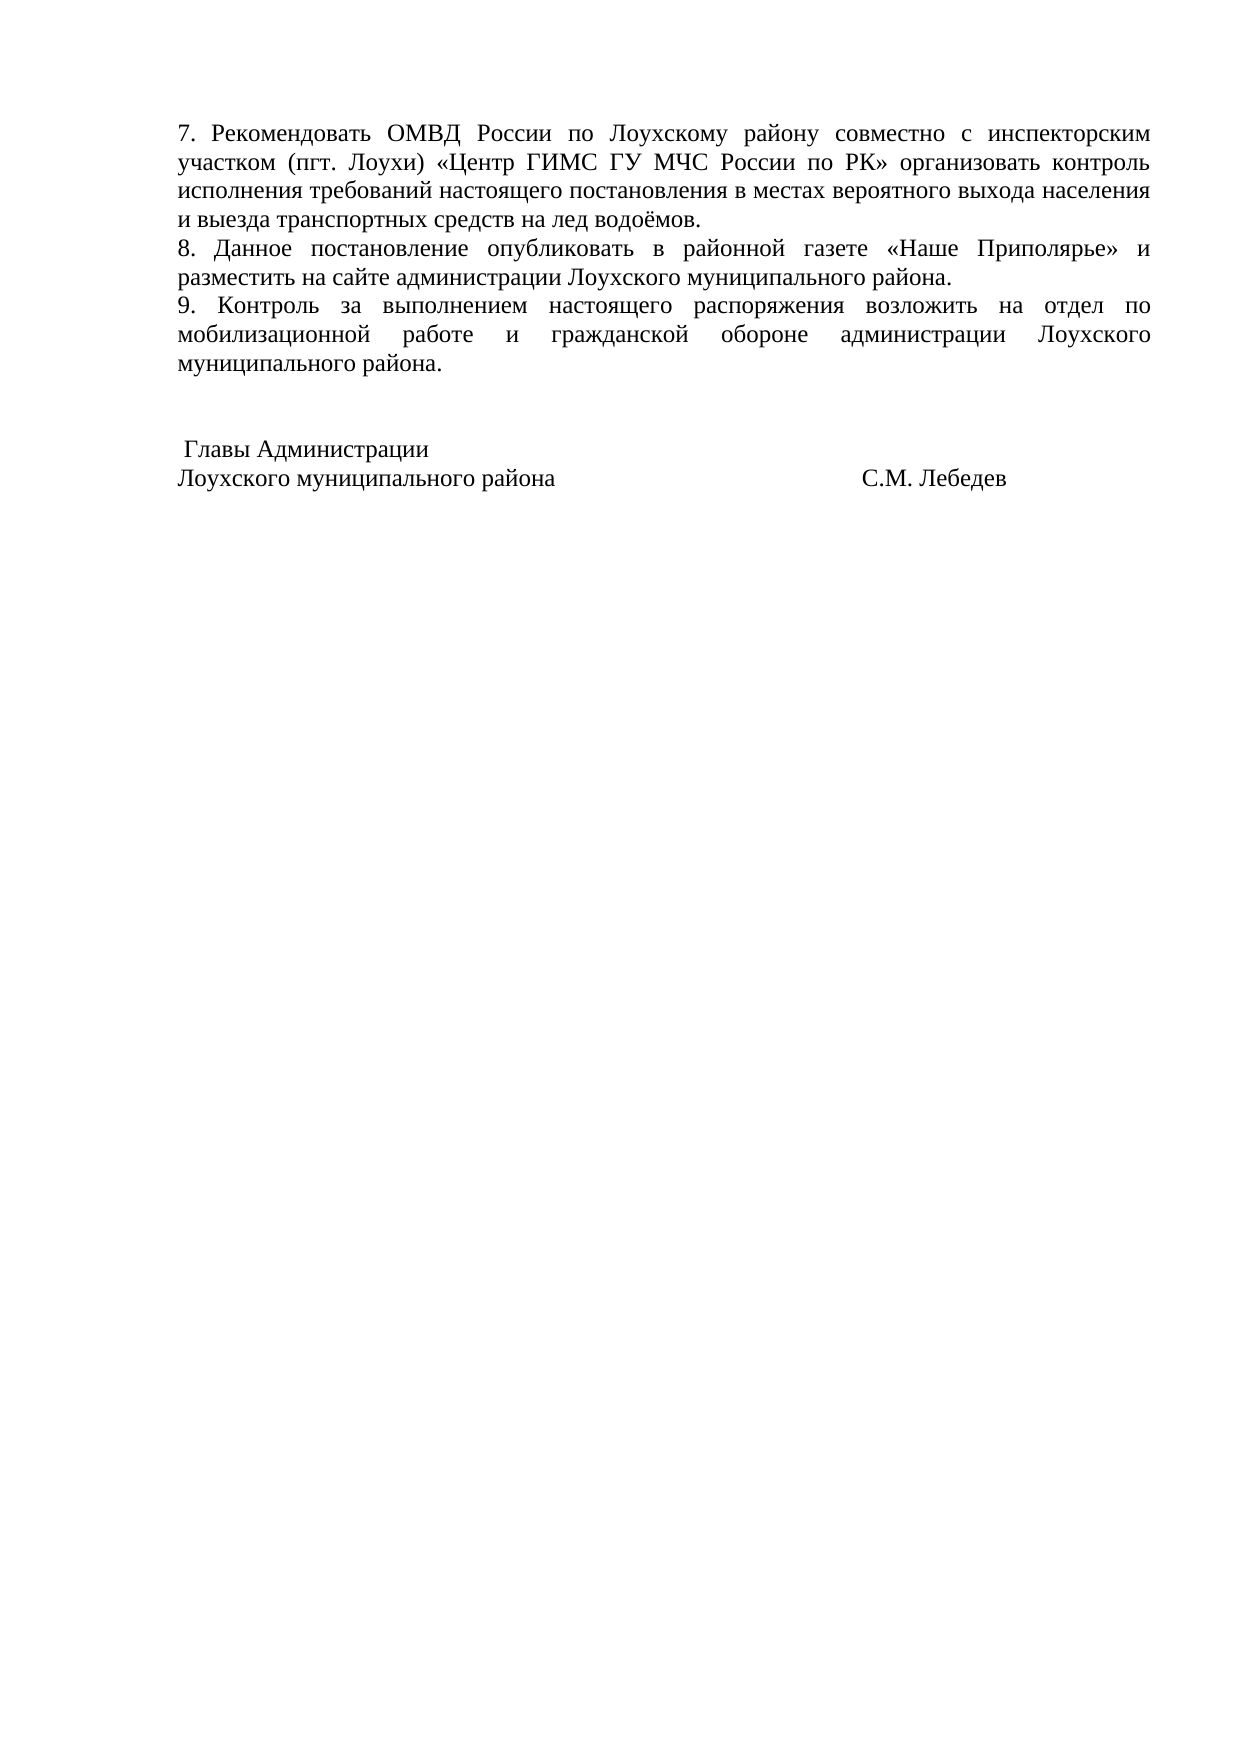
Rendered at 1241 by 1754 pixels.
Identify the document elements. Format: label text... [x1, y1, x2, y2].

text Лоухского муниципального района С.М. Лебедев [177, 463, 1152, 492]
text 9. Контроль за выполнением настоящего распоряжения возложить на отдел по мобилизационной работе и гражданской обороне администрации Лоухского муниципального района. [177, 291, 1152, 377]
text 7. Рекомендовать ОМВД России по Лоухскому району совместно с инспекторским участком (пгт. Лоухи) «Центр ГИМС ГУ МЧС России по РК» организовать контроль исполнения требований настоящего постановления в местах вероятного выхода населения и выезда транспортных средств на лед водоёмов. [177, 118, 1152, 233]
text 8. Данное постановление опубликовать в районной газете «Наше Приполярье» и разместить на сайте администрации Лоухского муниципального района. [177, 233, 1152, 291]
text Главы Администрации [177, 434, 1152, 463]
